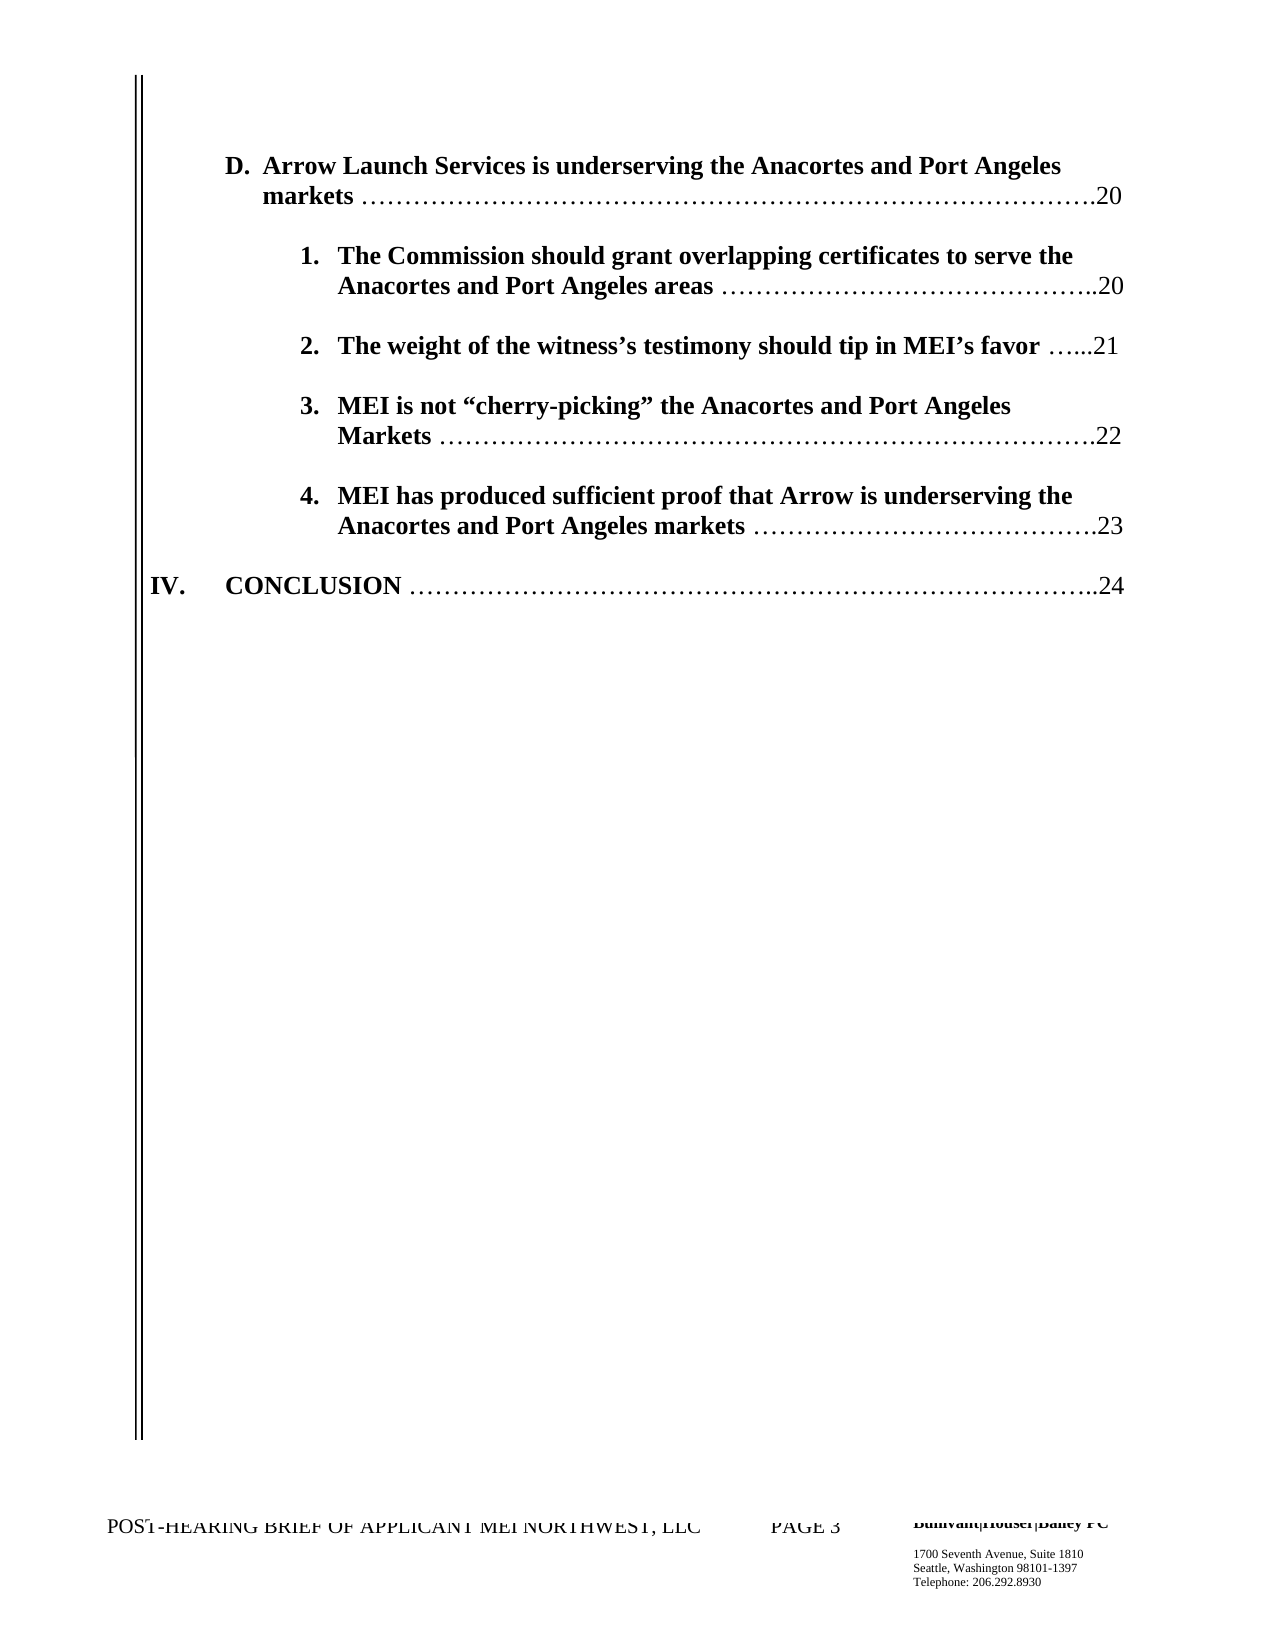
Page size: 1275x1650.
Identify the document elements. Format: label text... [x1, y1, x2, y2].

list MEI has produced sufficient proof that Arrow is underserving the Anacortes and Port Angeles markets ………………………………….23 [300, 480, 1125, 540]
list The Commission should grant overlapping certificates to serve the Anacortes and Port Angeles areas ……………………………………..20 [300, 240, 1125, 300]
text Markets ………………………………………………………………….22 [337, 420, 1125, 450]
list MEI is not “cherry-picking” the Anacortes and Port Angeles [300, 390, 1125, 420]
list CONCLUSION ……………………………………………………………………..24 [150, 570, 1125, 600]
list Arrow Launch Services is underserving the Anacortes and Port Angeles markets ………………………………………………………………………….20 [225, 150, 1125, 210]
list The weight of the witness’s testimony should tip in MEI’s favor …...21 [300, 330, 1125, 360]
